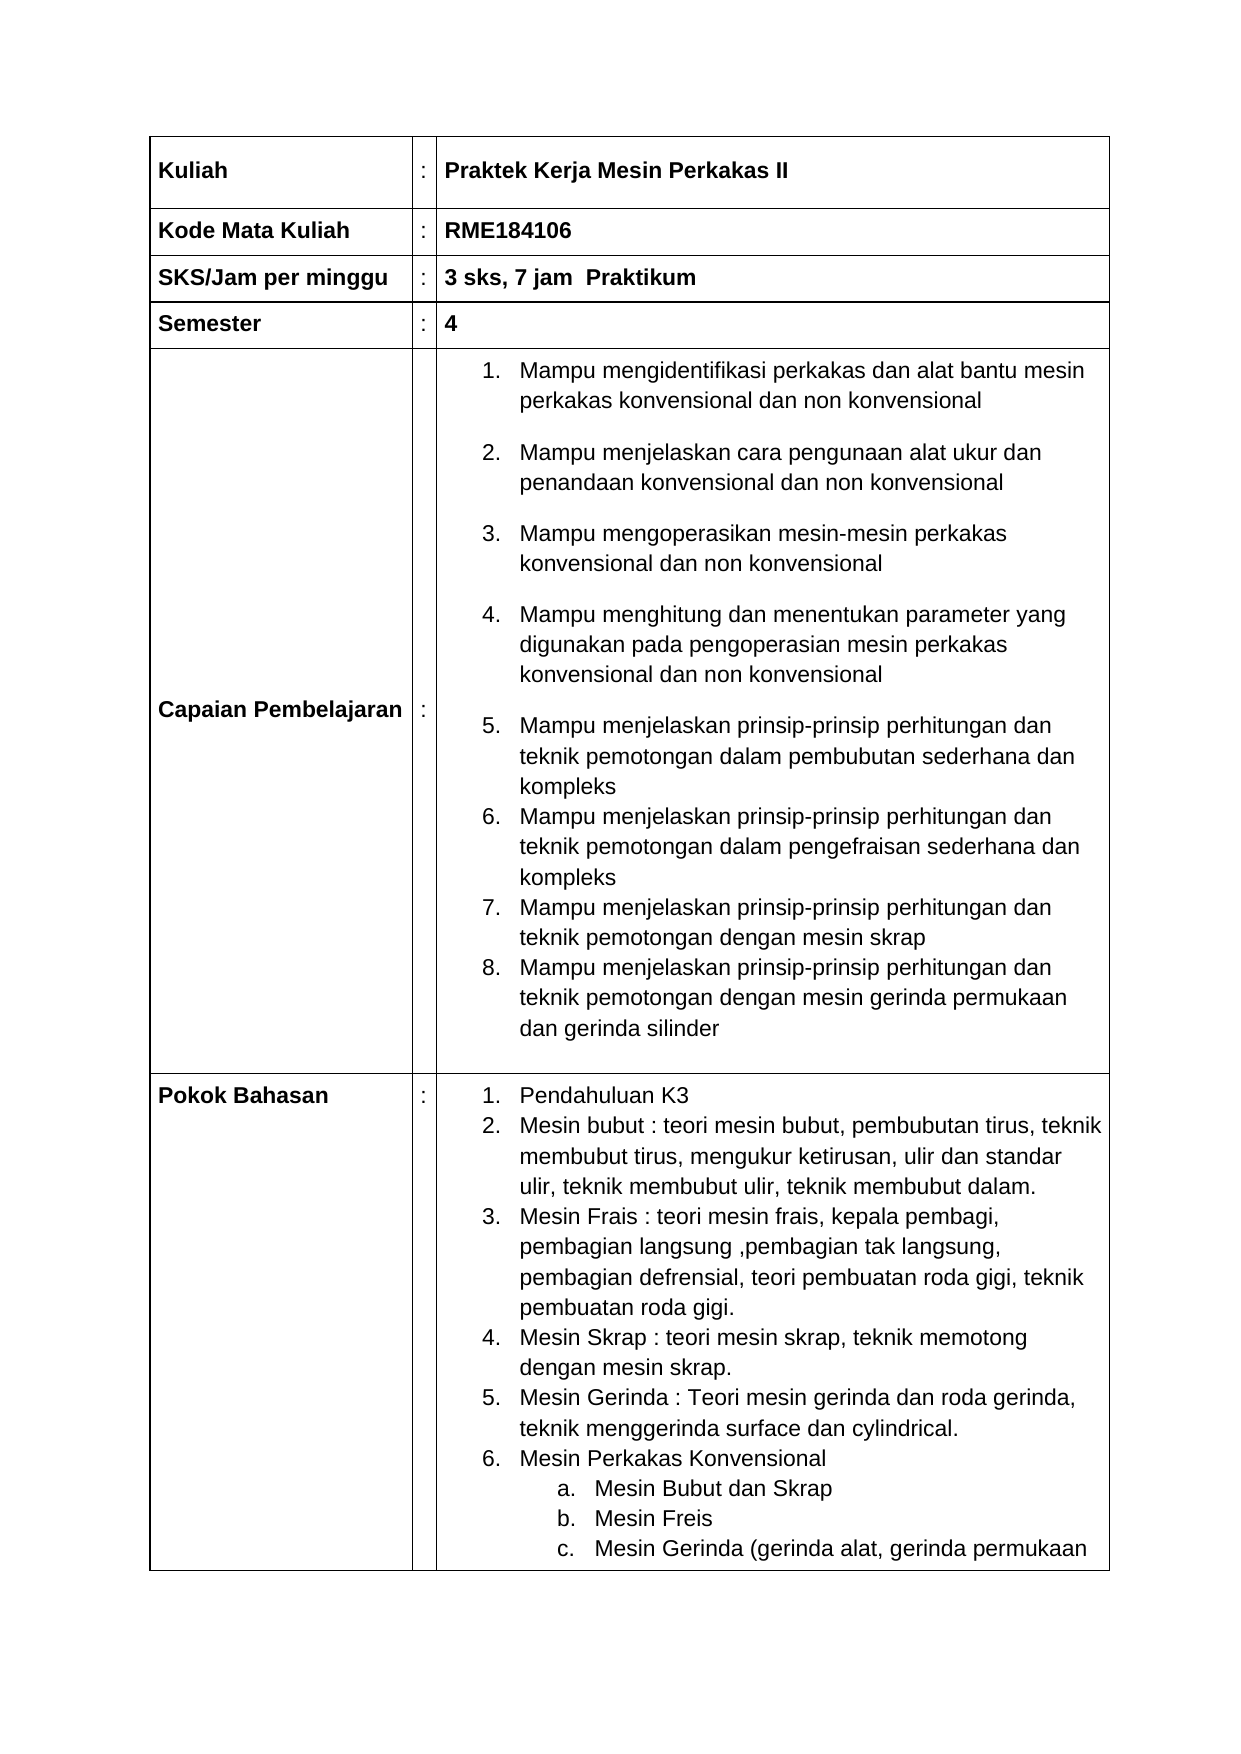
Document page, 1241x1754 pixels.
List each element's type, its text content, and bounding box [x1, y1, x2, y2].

table_cell Mampu mengidentifikasi perkakas dan alat bantu mesin perkakas konvensional dan non konvensional Mampu menjelaskan cara pengunaan alat ukur dan penandaan konvensional dan non konvensional Mampu mengoperasikan mesin-mesin perkakas konvensional dan non konvensional Mampu menghitung dan menentukan parameter yang digunakan pada pengoperasian mesin perkakas konvensional dan non konvensional Mampu menjelaskan prinsip-prinsip perhitungan dan teknik pemotongan dalam pembubutan sederhana dan kompleks Mampu menjelaskan prinsip-prinsip perhitungan dan teknik pemotongan dalam pengefraisan sederhana dan kompleks Mampu menjelaskan prinsip-prinsip perhitungan dan teknik pemotongan dengan mesin skrap Mampu menjelaskan prinsip-prinsip perhitungan dan teknik pemotongan dengan mesin gerinda permukaan dan gerinda silinder [437, 349, 1109, 1073]
table_cell RME184106 [437, 209, 1109, 254]
table_cell 3 sks, 7 jam Praktikum [437, 256, 1109, 301]
table_cell Capaian Pembelajaran [151, 349, 412, 1073]
table_cell : [413, 303, 436, 348]
table_header Kuliah [151, 137, 412, 208]
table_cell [437, 1074, 1109, 1569]
table_header : [413, 137, 436, 208]
table_cell 4 [437, 303, 1109, 348]
table_cell SKS/Jam per minggu [151, 256, 412, 301]
table_cell Pokok Bahasan [151, 1074, 412, 1569]
table_cell Semester [151, 303, 412, 348]
table_cell : [413, 209, 436, 254]
table_cell : [413, 349, 436, 1073]
table_cell : [413, 256, 436, 301]
table_cell Kode Mata Kuliah [151, 209, 412, 254]
table_cell : [413, 1074, 436, 1569]
table_header Praktek Kerja Mesin Perkakas II [437, 137, 1109, 208]
